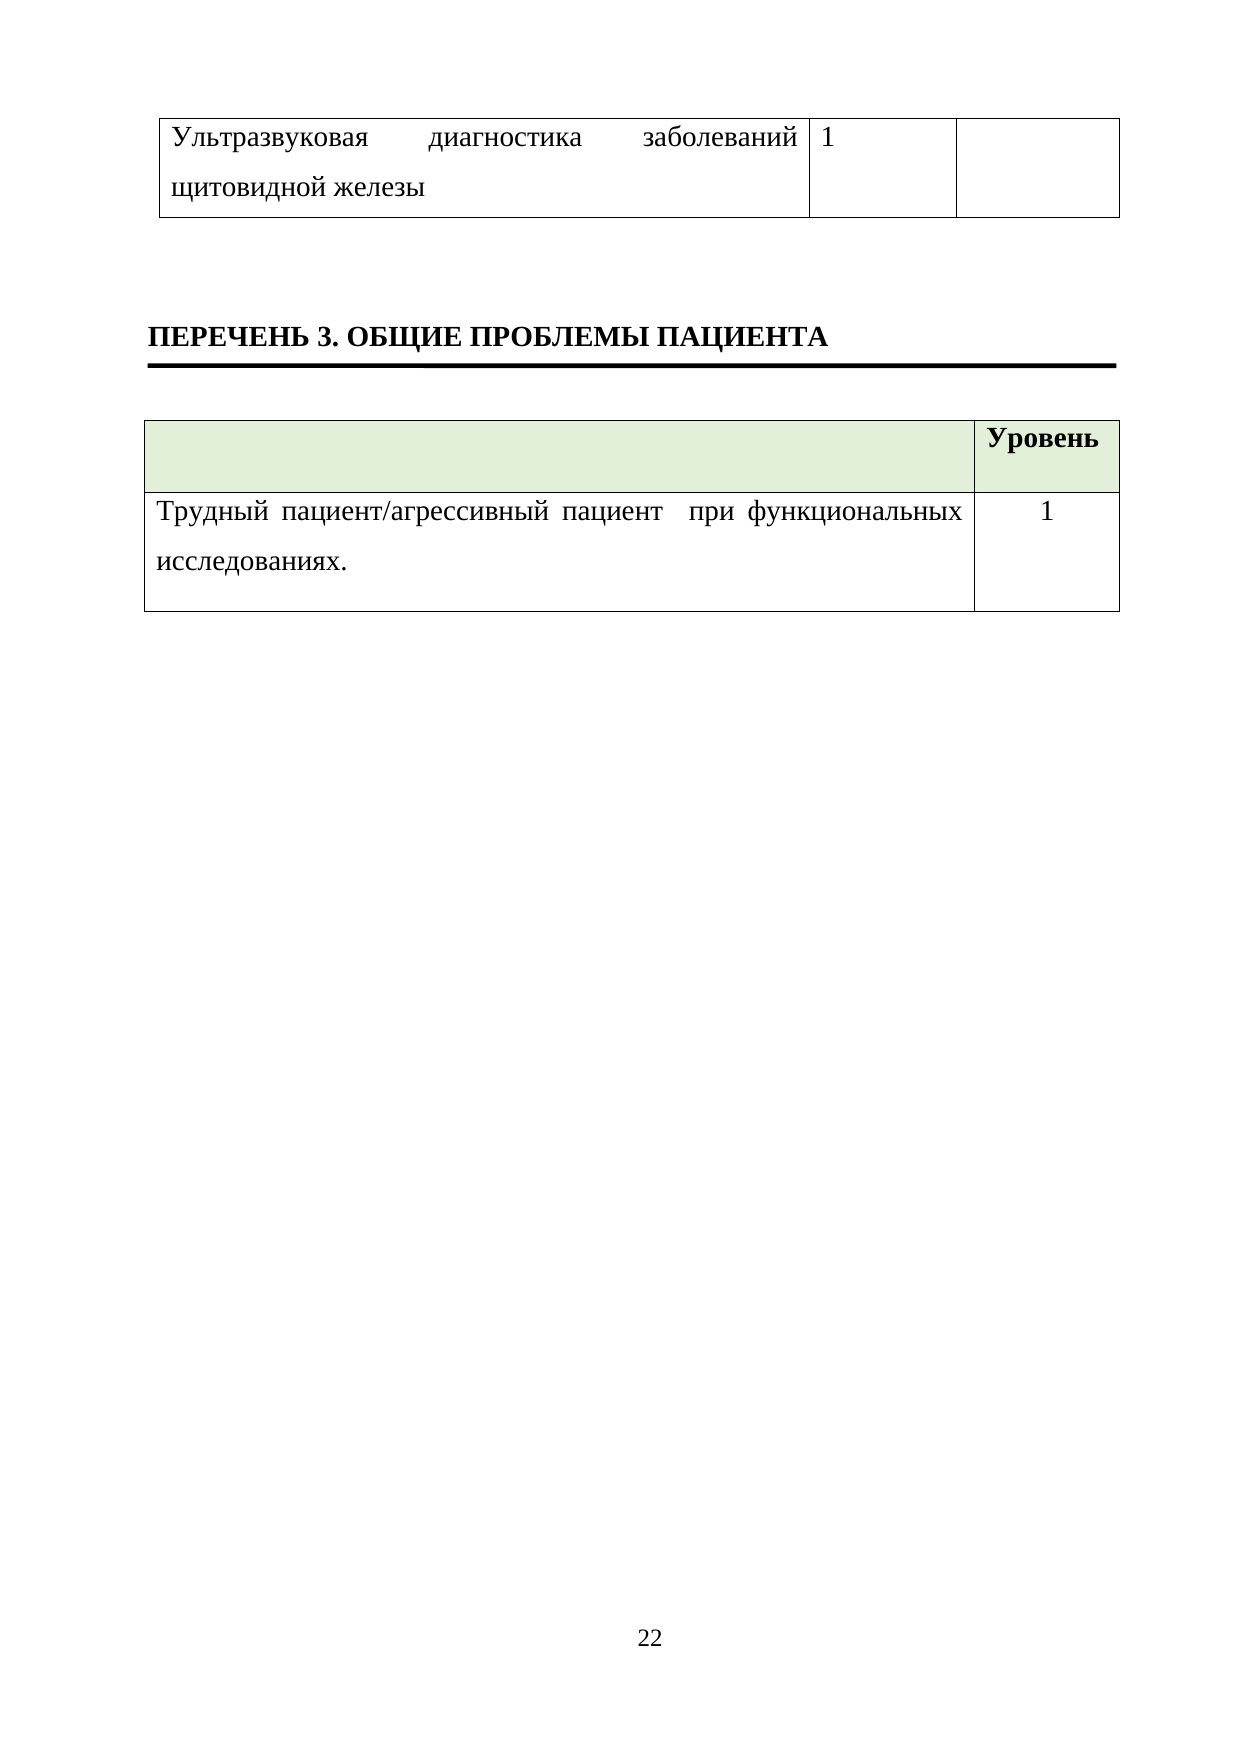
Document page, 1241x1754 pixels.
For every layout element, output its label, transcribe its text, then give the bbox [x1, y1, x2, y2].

table_cell 1 [975, 493, 1119, 611]
table_cell 1 [810, 119, 956, 217]
table_cell Трудный пациент/агрессивный пациент при функциональных исследованиях. [145, 493, 974, 611]
table_cell [957, 119, 1119, 217]
table_header [145, 421, 974, 492]
table_cell Ультразвуковая диагностика заболеваний щитовидной железы [160, 119, 809, 217]
text ПЕРЕЧЕНЬ 3. ОБЩИЕ ПРОБЛЕМЫ ПАЦИЕНТА [148, 319, 1152, 352]
table_header Уровень [975, 421, 1119, 492]
